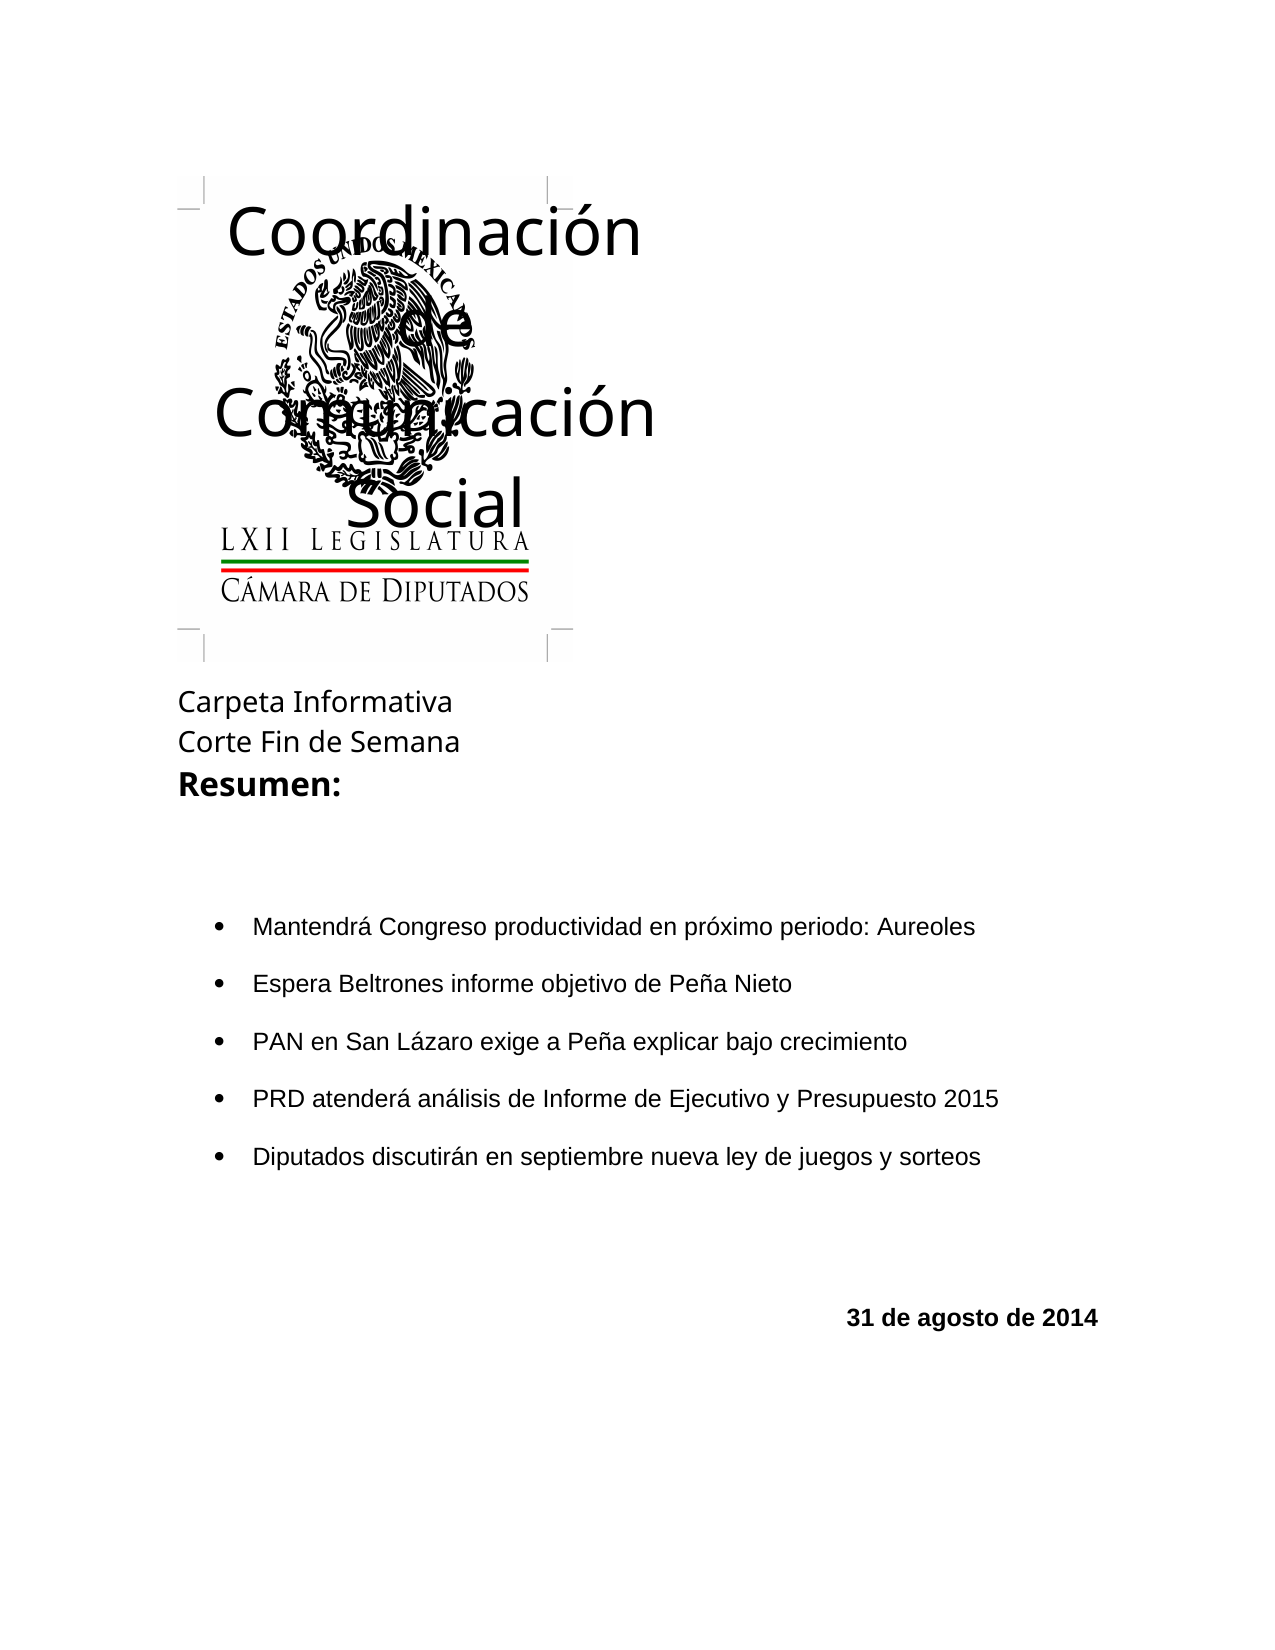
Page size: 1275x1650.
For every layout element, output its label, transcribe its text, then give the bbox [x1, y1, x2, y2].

list Espera Beltrones informe objetivo de Peña Nieto [215, 969, 1098, 998]
picture [177, 176, 574, 662]
text Corte Fin de Semana [177, 721, 1098, 761]
list PRD atenderá análisis de Informe de Ejecutivo y Presupuesto 2015 [215, 1084, 1098, 1113]
text 31 de agosto de 2014 [177, 1302, 1098, 1331]
list Mantendrá Congreso productividad en próximo periodo: Aureoles [215, 911, 1098, 940]
text Carpeta Informativa [177, 681, 1098, 721]
list Diputados discutirán en septiembre nueva ley de juegos y sorteos [215, 1142, 1098, 1171]
text Resumen: [177, 761, 1098, 806]
list PAN en San Lázaro exige a Peña explicar bajo crecimiento [215, 1027, 1098, 1056]
